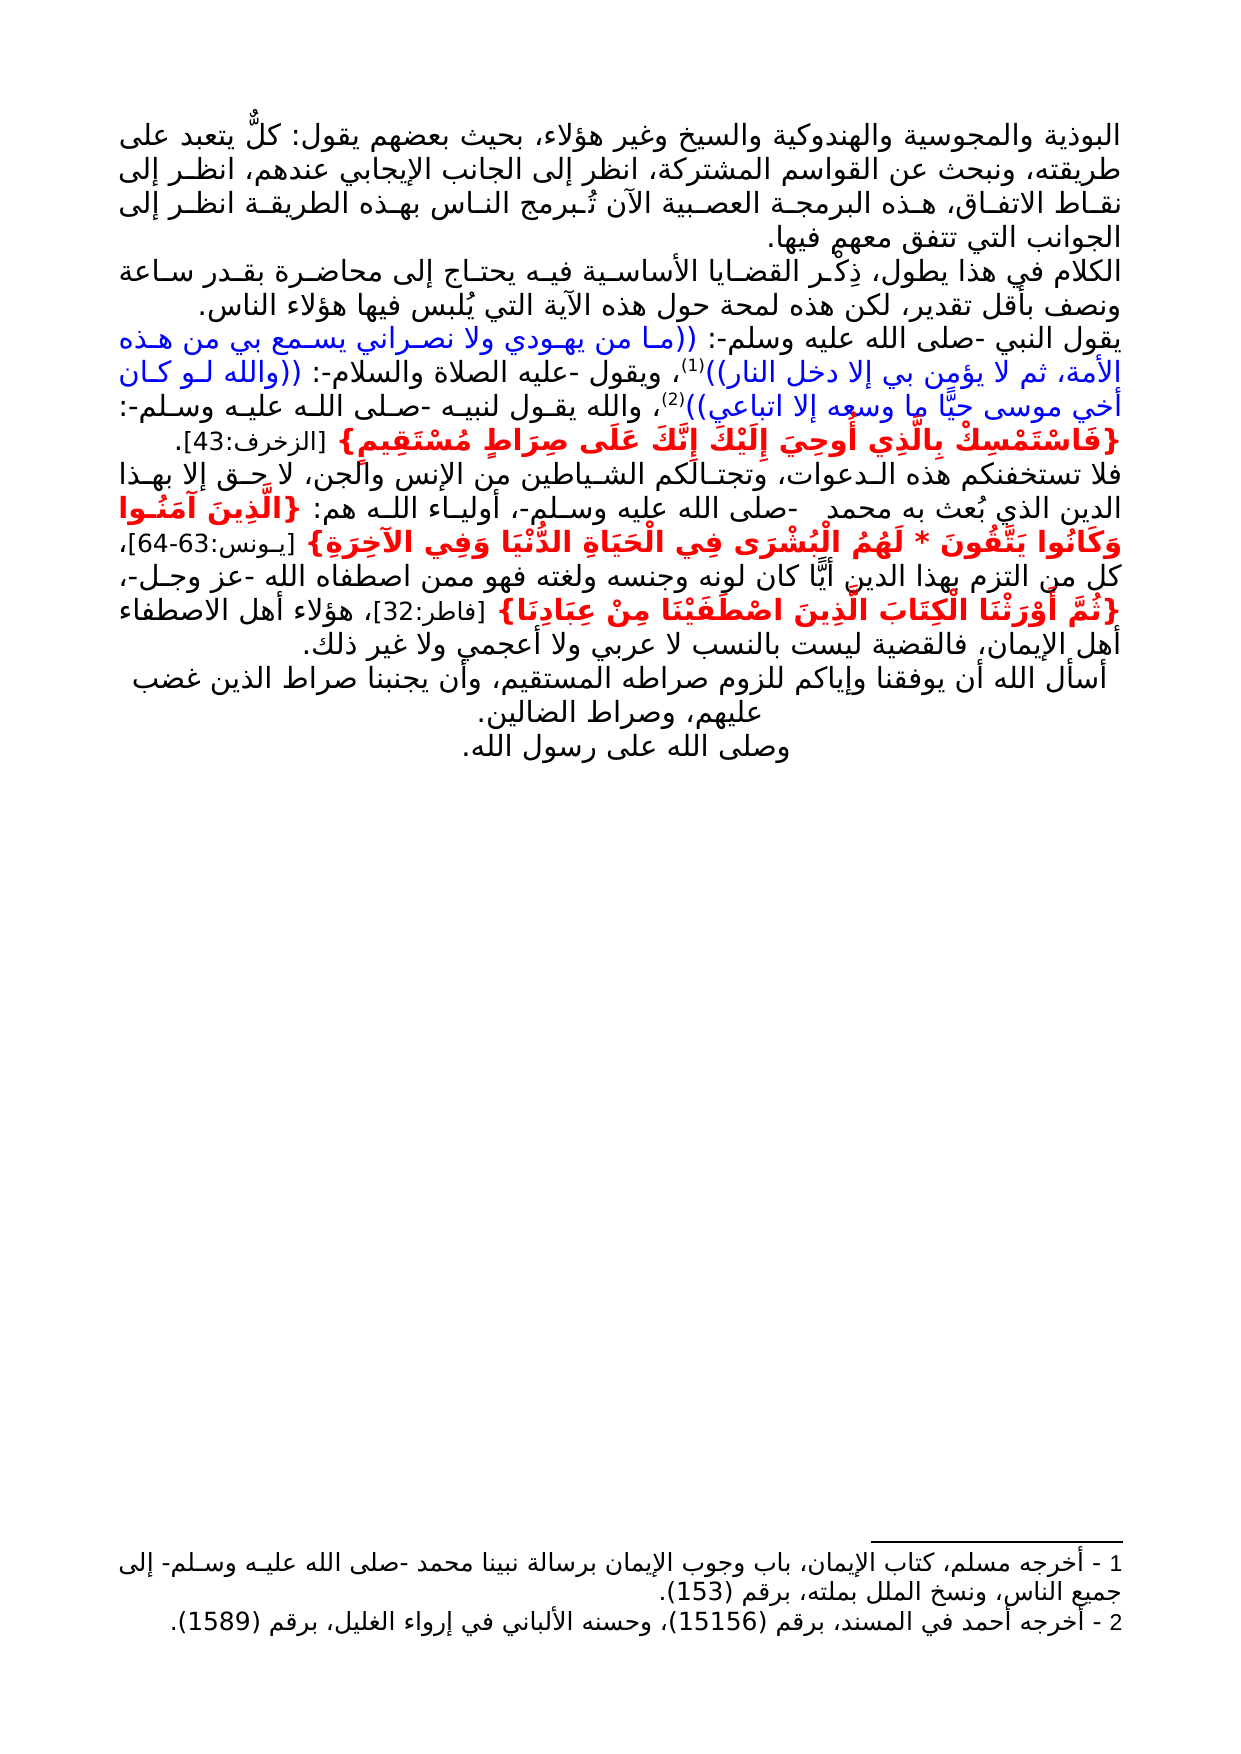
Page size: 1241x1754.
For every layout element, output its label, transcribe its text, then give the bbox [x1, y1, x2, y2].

text يقول النبي -صلى الله عليه وسلم-: ((ما من يهودي ولا نصراني يسمع بي من هذه الأمة، ثم لا يؤمن بي إلا دخل النار))()، ويقول -عليه الصلاة والسلام-: ((والله لو كان أخي موسى حيًّا ما وسعه إلا اتباعي))()، والله يقول لنبيه -صلى الله عليه وسلم-: {فَاسْتَمْسِكْ بِالَّذِي أُوحِيَ إِلَيْكَ إِنَّكَ عَلَى صِرَاطٍ مُسْتَقِيمٍ} [الزخرف:43]. [118, 322, 1122, 458]
text أسأل الله أن يوفقنا وإياكم للزوم صراطه المستقيم، وأن يجنبنا صراط الذين غضب عليهم، وصراط الضالين. [118, 661, 1122, 729]
text فلا تستخفنكم هذه الدعوات، وتجتالكم الشياطين من الإنس والجن، لا حق إلا بهذا الدين الذي بُعث به محمد -صلى الله عليه وسلم-، أولياء الله هم: {الَّذِينَ آمَنُوا وَكَانُوا يَتَّقُونَ * لَهُمُ الْبُشْرَى فِي الْحَيَاةِ الدُّنْيَا وَفِي الآخِرَةِ} [يونس:63-64]، كل من التزم بهذا الدين أيًّا كان لونه وجنسه ولغته فهو ممن اصطفاه الله -عز وجل-، {ثُمَّ أَوْرَثْنَا الْكِتَابَ الَّذِينَ اصْطَفَيْنَا مِنْ عِبَادِنَا} [فاطر:32]، هؤلاء أهل الاصطفاء أهل الإيمان، فالقضية ليست بالنسب لا عربي ولا أعجمي ولا غير ذلك. [118, 458, 1122, 661]
text وصلى الله على رسول الله. [118, 729, 1122, 763]
text الكلام في هذا يطول، ذِكْر القضايا الأساسية فيه يحتاج إلى محاضرة بقدر ساعة ونصف بأقل تقدير، لكن هذه لمحة حول هذه الآية التي يُلبس فيها هؤلاء الناس. [118, 254, 1122, 322]
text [118, 118, 1122, 254]
